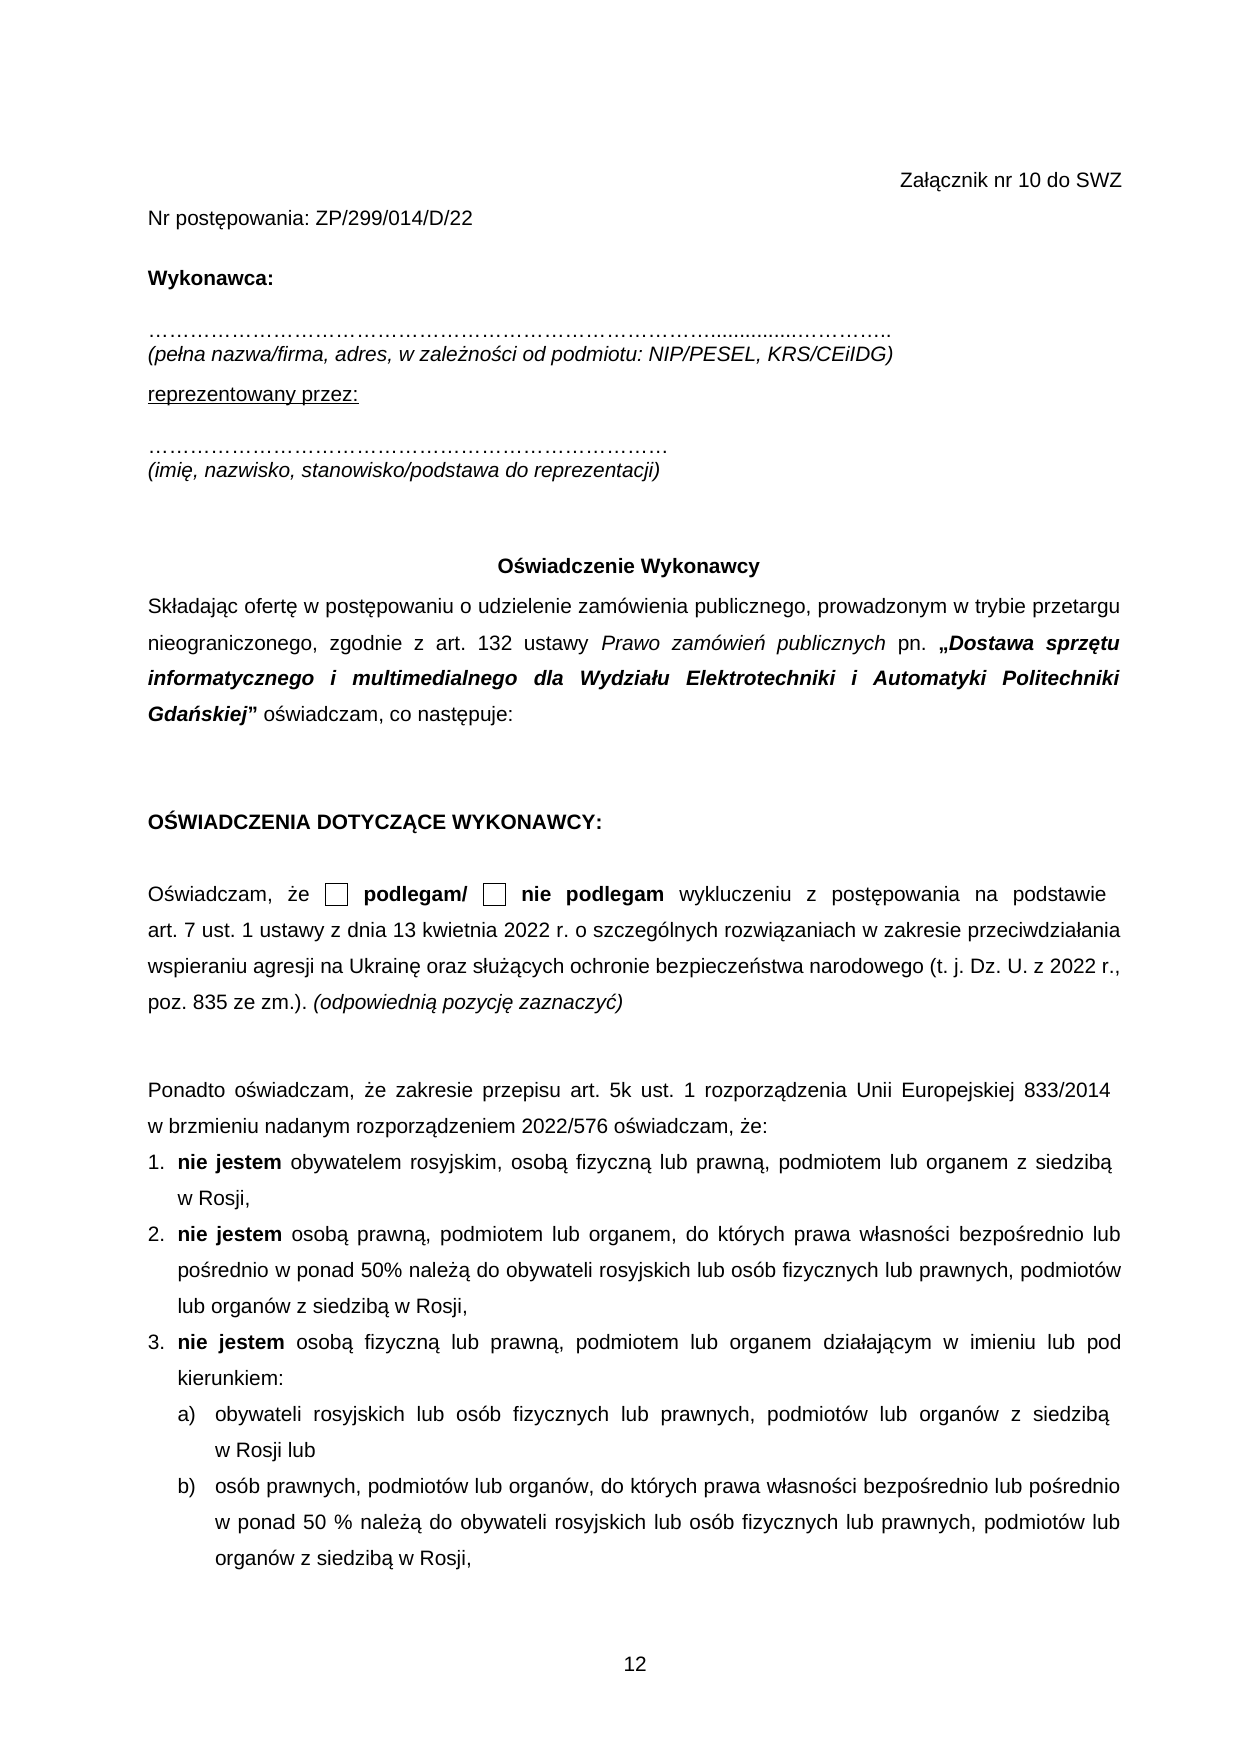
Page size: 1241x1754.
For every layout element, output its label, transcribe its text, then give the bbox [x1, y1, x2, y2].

list obywateli rosyjskich lub osób fizycznych lub prawnych, podmiotów lub organów z siedzibą w Rosji lub [177, 1402, 1122, 1462]
text Ponadto oświadczam, że zakresie przepisu art. 5k ust. 1 rozporządzenia Unii Europejskiej 833/2014 w brzmieniu nadanym rozporządzeniem 2022/576 oświadczam, że: [148, 1078, 1122, 1138]
text Oświadczenie Wykonawcy [148, 554, 1109, 578]
text OŚWIADCZENIA DOTYCZĄCE WYKONAWCY: [148, 810, 1122, 834]
list nie jestem osobą prawną, podmiotem lub organem, do których prawa własności bezpośrednio lub pośrednio w ponad 50% należą do obywateli rosyjskich lub osób fizycznych lub prawnych, podmiotów lub organów z siedzibą w Rosji, [148, 1222, 1122, 1318]
text ………………………………………………………………………...............………….. [148, 317, 1122, 341]
text ………………………………………………………………… [148, 434, 1122, 458]
text Wykonawca: [148, 266, 1122, 290]
text Załącznik nr 10 do SWZ [192, 168, 1122, 192]
list osób prawnych, podmiotów lub organów, do których prawa własności bezpośrednio lub pośrednio w ponad 50 % należą do obywateli rosyjskich lub osób fizycznych lub prawnych, podmiotów lub organów z siedzibą w Rosji, [177, 1473, 1122, 1569]
text (pełna nazwa/firma, adres, w zależności od podmiotu: NIP/PESEL, KRS/CEiIDG) [148, 341, 1122, 365]
text (imię, nazwisko, stanowisko/podstawa do reprezentacji) [148, 458, 1122, 482]
list nie jestem osobą fizyczną lub prawną, podmiotem lub organem działającym w imieniu lub pod kierunkiem: [148, 1330, 1122, 1390]
text reprezentowany przez: [148, 382, 1122, 406]
text Nr postępowania: ZP/299/014/D/22 [148, 206, 1122, 229]
text Oświadczam, że podlegam/ nie podlegam wykluczeniu z postępowania na podstawie art. 7 ust. 1 ustawy z dnia 13 kwietnia 2022 r. o szczególnych rozwiązaniach w zakresie przeciwdziałania wspieraniu agresji na Ukrainę oraz służących ochronie bezpieczeństwa narodowego (t. j. Dz. U. z 2022 r., poz. 835 ze zm.). (odpowiednią pozycję zaznaczyć) [148, 882, 1122, 1014]
list nie jestem obywatelem rosyjskim, osobą fizyczną lub prawną, podmiotem lub organem z siedzibą w Rosji, [148, 1150, 1122, 1210]
text Składając ofertę w postępowaniu o udzielenie zamówienia publicznego, prowadzonym w trybie przetargu nieograniczonego, zgodnie z art. 132 ustawy Prawo zamówień publicznych pn. „Dostawa sprzętu informatycznego i multimedialnego dla Wydziału Elektrotechniki i Automatyki Politechniki Gdańskiej” oświadczam, co następuje: [148, 594, 1122, 726]
